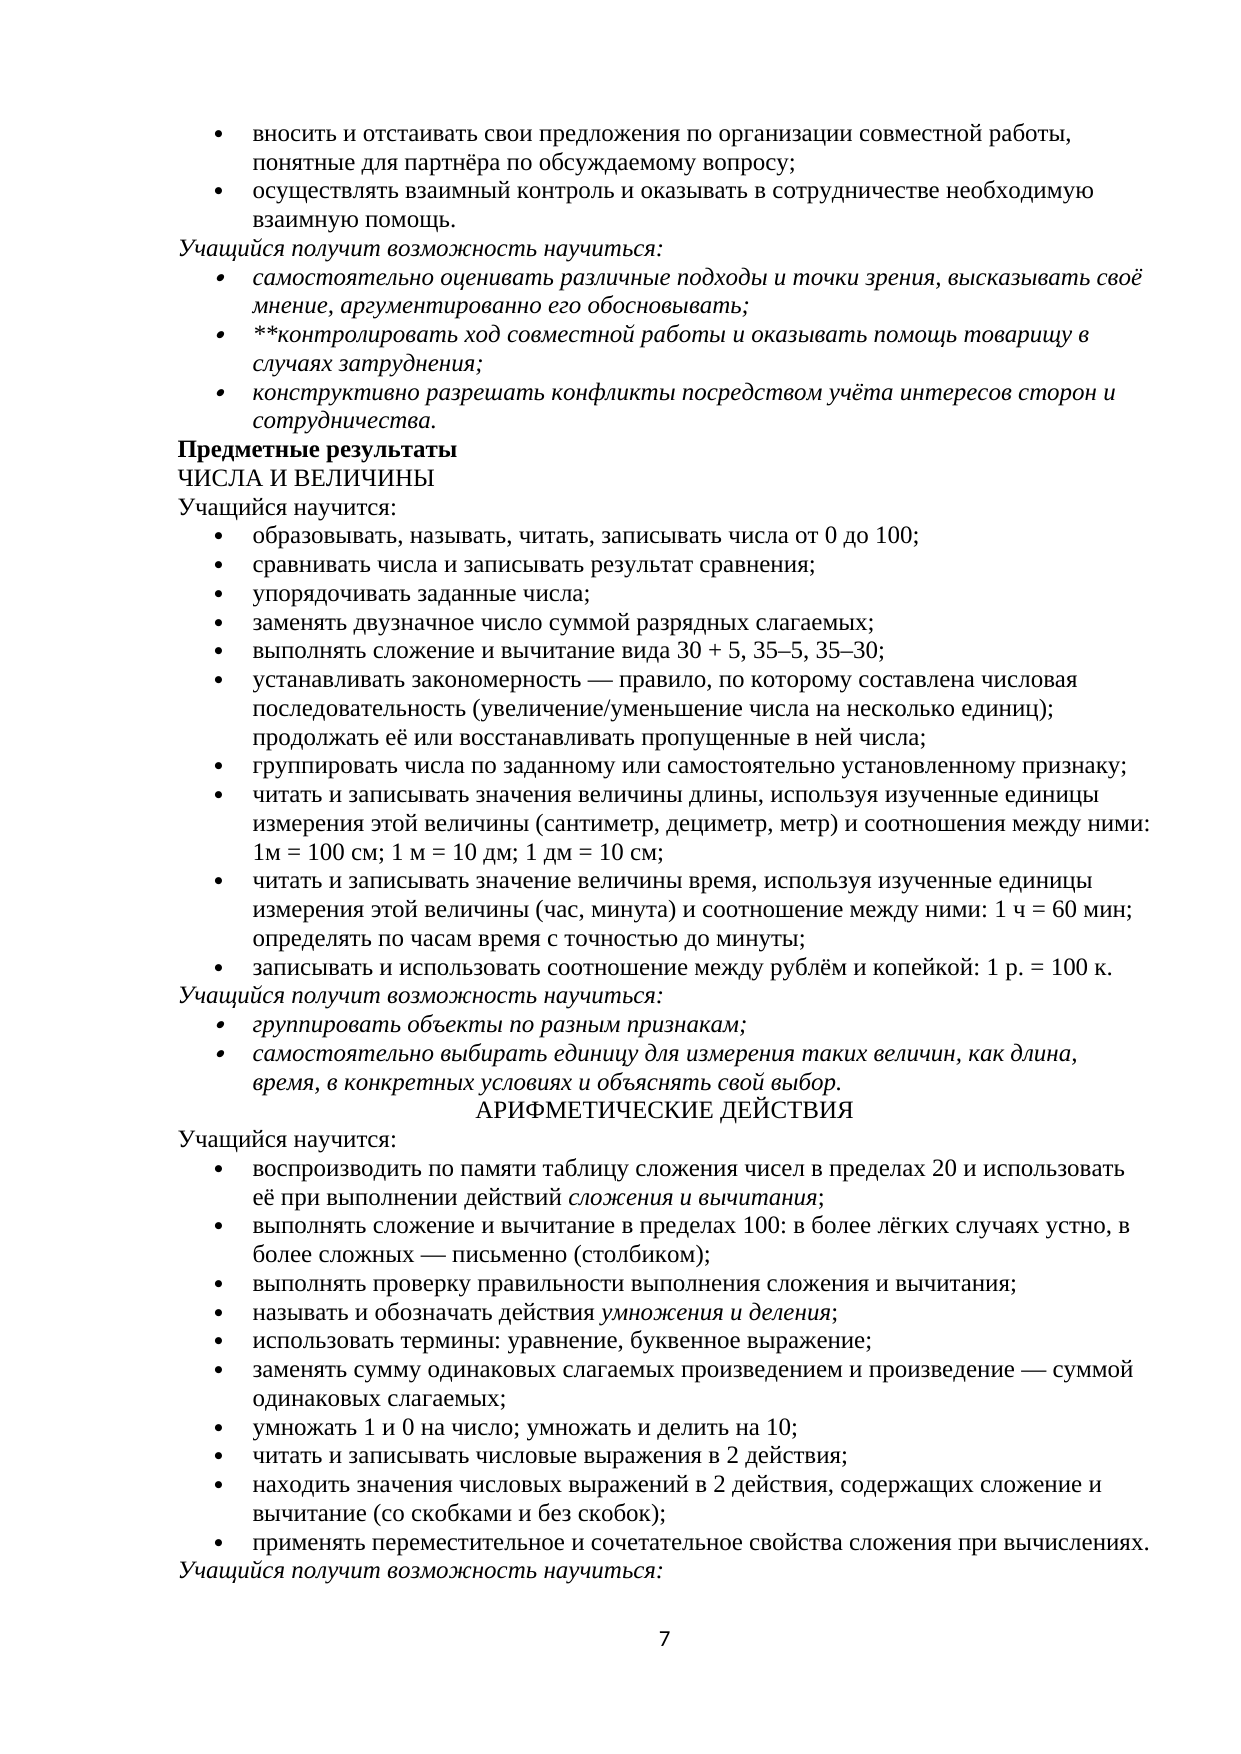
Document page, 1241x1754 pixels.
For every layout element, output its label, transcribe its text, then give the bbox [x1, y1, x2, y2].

text Учащийся получит возможность научиться: [177, 233, 1152, 262]
list сравнивать числа и записывать результат сравнения; [215, 549, 1152, 578]
list выполнять сложение и вычитание в пределах 100: в более лёгких случаях устно, в более сложных — письменно (столбиком); [215, 1211, 1152, 1268]
text Предметные результаты ЧИСЛА И ВЕЛИЧИНЫ [177, 434, 1152, 492]
list конструктивно разрешать конфликты посредством учёта интересов сторон и сотрудничества. [215, 377, 1152, 434]
list **контролировать ход совместной работы и оказывать помощь товарищу в случаях затруднения; [215, 319, 1152, 377]
text Учащийся научится: [177, 1124, 1152, 1153]
list записывать и использовать соотношение между рублём и копейкой: 1 р. = 100 к. [215, 952, 1152, 981]
text Учащийся научится: [177, 492, 1152, 521]
list самостоятельно оценивать различные подходы и точки зрения, высказывать своё мнение, аргументированно его обосновывать; [215, 262, 1152, 319]
text Учащийся получит возможность научиться: [177, 1556, 1152, 1584]
list называть и обозначать действия умножения и деления; [215, 1297, 1152, 1326]
list воспроизводить по памяти таблицу сложения чисел в пределах 20 и использовать её при выполнении действий сложения и вычитания; [215, 1153, 1152, 1211]
list находить значения числовых выражений в 2 действия, содержащих сложение и вычитание (со скобками и без скобок); [215, 1469, 1152, 1527]
list вносить и отстаивать свои предложения по организации совместной работы, понятные для партнёра по обсуждаемому вопросу; [215, 118, 1152, 176]
list группировать объекты по разным признакам; [215, 1009, 1152, 1038]
list выполнять сложение и вычитание вида 30 + 5, 35–5, 35–30; [215, 636, 1152, 664]
list читать и записывать значения величины длины, используя изученные единицы измерения этой величины (сантиметр, дециметр, метр) и соотношения между ними: 1м = ; = 10 дм; 1 дм = ; [215, 779, 1152, 866]
list читать и записывать числовые выражения в 2 действия; [215, 1441, 1152, 1469]
list использовать термины: уравнение, буквенное выражение; [215, 1326, 1152, 1354]
list образовывать, называть, читать, записывать числа от 0 до 100; [215, 521, 1152, 549]
list выполнять проверку правильности выполнения сложения и вычитания; [215, 1268, 1152, 1297]
list группировать числа по заданному или самостоятельно установленному признаку; [215, 751, 1152, 779]
list умножать 1 и 0 на число; умножать и делить на 10; [215, 1412, 1152, 1441]
list применять переместительное и сочетательное свойства сложения при вычислениях. [215, 1527, 1152, 1556]
list заменять двузначное число суммой разрядных слагаемых; [215, 607, 1152, 636]
list упорядочивать заданные числа; [215, 578, 1152, 607]
list самостоятельно выбирать единицу для измерения таких величин, как длина, время, в конкретных условиях и объяснять свой выбор. [215, 1038, 1152, 1096]
text АРИФМЕТИЧЕСКИЕ ДЕЙСТВИЯ [177, 1096, 1152, 1124]
list устанавливать закономерность — правило, по которому составлена числовая последовательность (увеличение/уменьшение числа на несколько единиц); продолжать её или восстанавливать пропущенные в ней числа; [215, 664, 1152, 751]
text Учащийся получит возможность научиться: [177, 981, 1152, 1009]
list осуществлять взаимный контроль и оказывать в сотрудничестве необходимую взаимную помощь. [215, 176, 1152, 233]
list читать и записывать значение величины время, используя изученные единицы измерения этой величины (час, минута) и соотношение между ними: 1 ч = 60 мин; определять по часам время с точностью до минуты; [215, 866, 1152, 952]
list заменять сумму одинаковых слагаемых произведением и произведение — суммой одинаковых слагаемых; [215, 1354, 1152, 1412]
